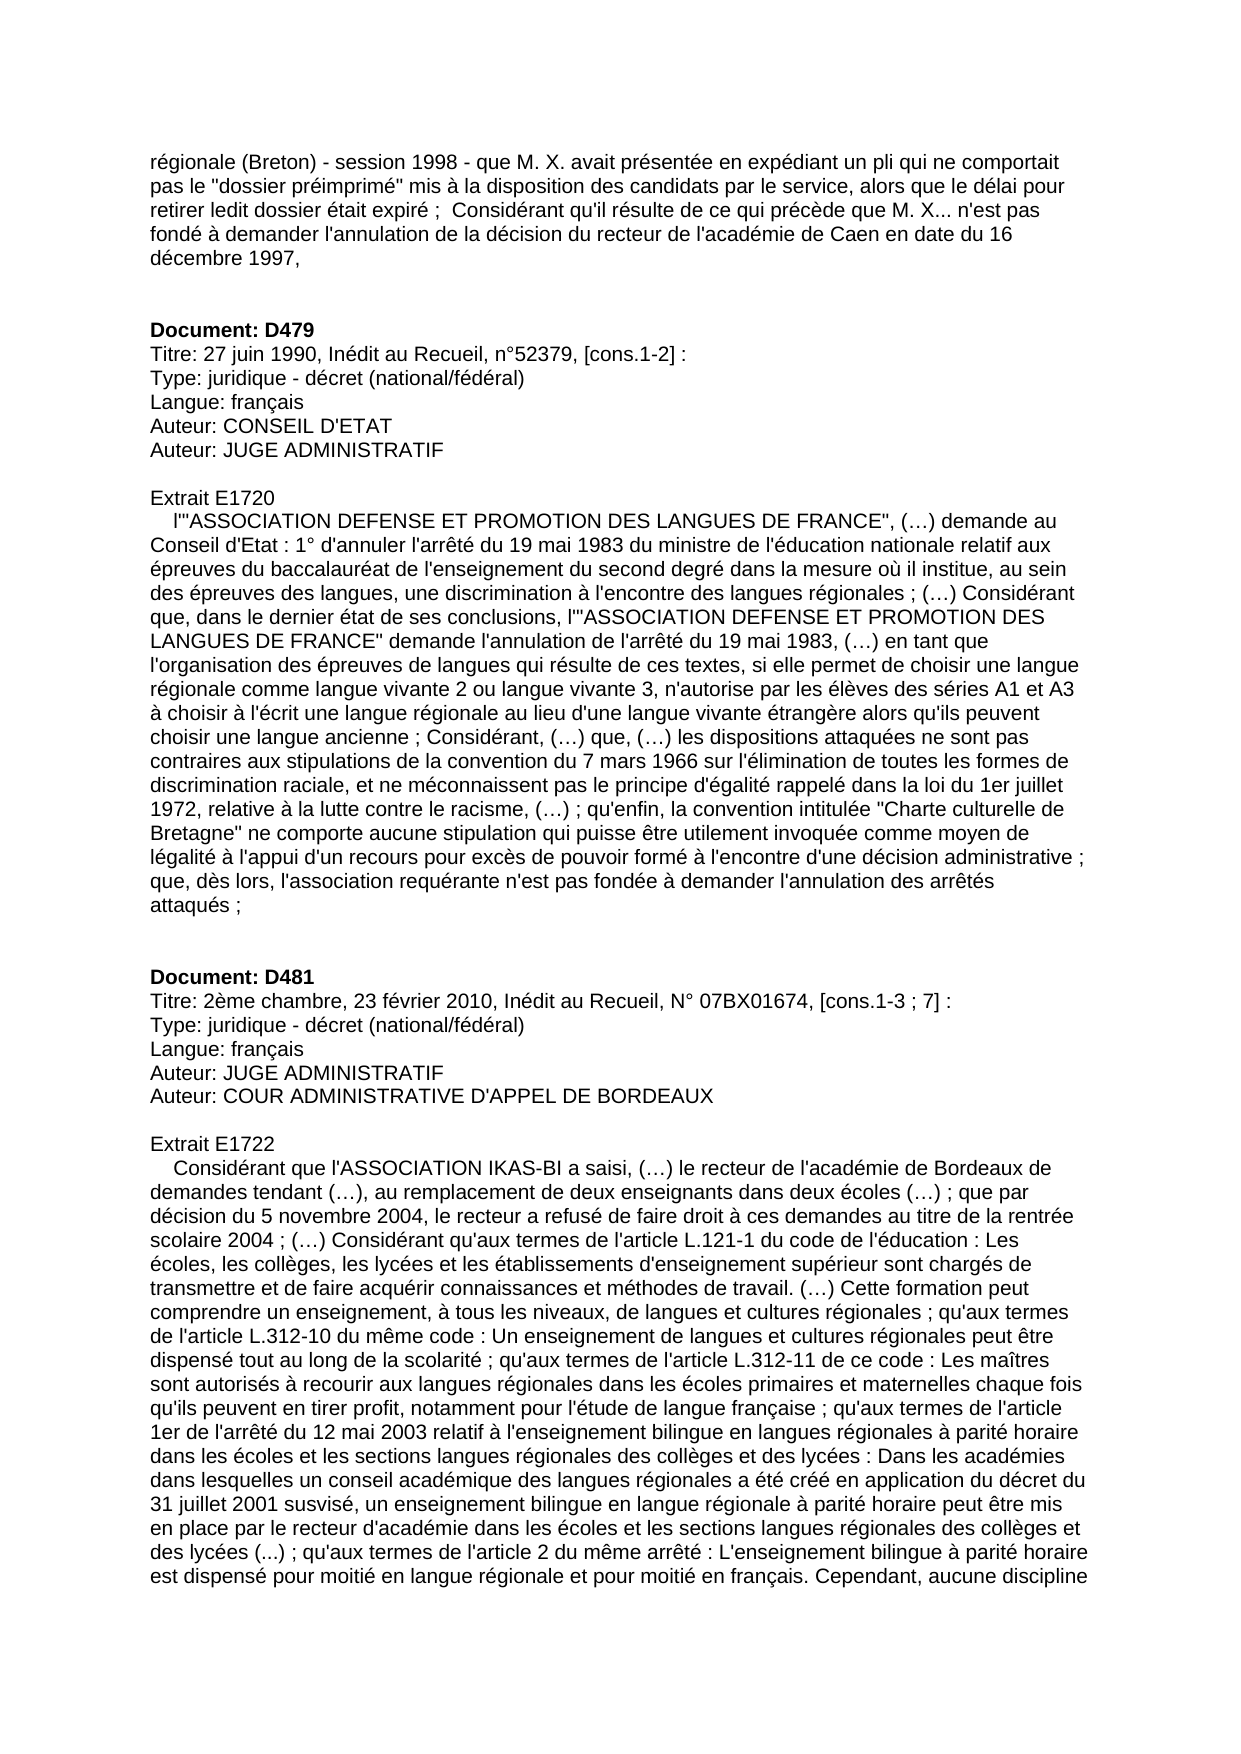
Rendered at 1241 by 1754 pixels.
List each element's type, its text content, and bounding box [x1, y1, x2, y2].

text Type: juridique - décret (national/fédéral) [150, 1012, 1090, 1036]
text Type: juridique - décret (national/fédéral) [150, 366, 1090, 389]
text Auteur: CONSEIL D'ETAT [150, 413, 1090, 437]
text Extrait E1720 [150, 485, 1090, 509]
text Langue: français [150, 1036, 1090, 1060]
text Auteur: JUGE ADMINISTRATIF [150, 1060, 1090, 1084]
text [150, 1156, 1090, 1587]
text Extrait E1722 [150, 1132, 1090, 1156]
text Document: D481 [150, 964, 1090, 988]
text Auteur: COUR ADMINISTRATIVE D'APPEL DE BORDEAUX [150, 1084, 1090, 1108]
text Titre: 2ème chambre, 23 février 2010, Inédit au Recueil, N° 07BX01674, [cons.1-3 ; 7] : [150, 988, 1090, 1012]
text Titre: 27 juin 1990, Inédit au Recueil, n°52379, [cons.1-2] : [150, 342, 1090, 366]
text Langue: français [150, 389, 1090, 413]
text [150, 150, 1090, 270]
text Auteur: JUGE ADMINISTRATIF [150, 437, 1090, 461]
text l'"ASSOCIATION DEFENSE ET PROMOTION DES LANGUES DE FRANCE", (…) demande au Conseil d'Etat : 1° d'annuler l'arrêté du 19 mai 1983 du ministre de l'éducation nationale relatif aux épreuves du baccalauréat de l'enseignement du second degré dans la mesure où il institue, au sein des épreuves des langues, une discrimination à l'encontre des langues régionales ; (…) Considérant que, dans le dernier état de ses conclusions, l'"ASSOCIATION DEFENSE ET PROMOTION DES LANGUES DE FRANCE" demande l'annulation de l'arrêté du 19 mai 1983, (…) en tant que l'organisation des épreuves de langues qui résulte de ces textes, si elle permet de choisir une langue régionale comme langue vivante 2 ou langue vivante 3, n'autorise par les élèves des séries A1 et A3 à choisir à l'écrit une langue régionale au lieu d'une langue vivante étrangère alors qu'ils peuvent choisir une langue ancienne ; Considérant, (…) que, (…) les dispositions attaquées ne sont pas contraires aux stipulations de la convention du 7 mars 1966 sur l'élimination de toutes les formes de discrimination raciale, et ne méconnaissent pas le principe d'égalité rappelé dans la loi du 1er juillet 1972, relative à la lutte contre le racisme, (…) ; qu'enfin, la convention intitulée "Charte culturelle de Bretagne" ne comporte aucune stipulation qui puisse être utilement invoquée comme moyen de légalité à l'appui d'un recours pour excès de pouvoir formé à l'encontre d'une décision administrative ; que, dès lors, l'association requérante n'est pas fondée à demander l'annulation des arrêtés attaqués ; [150, 509, 1090, 917]
text Document: D479 [150, 318, 1090, 342]
